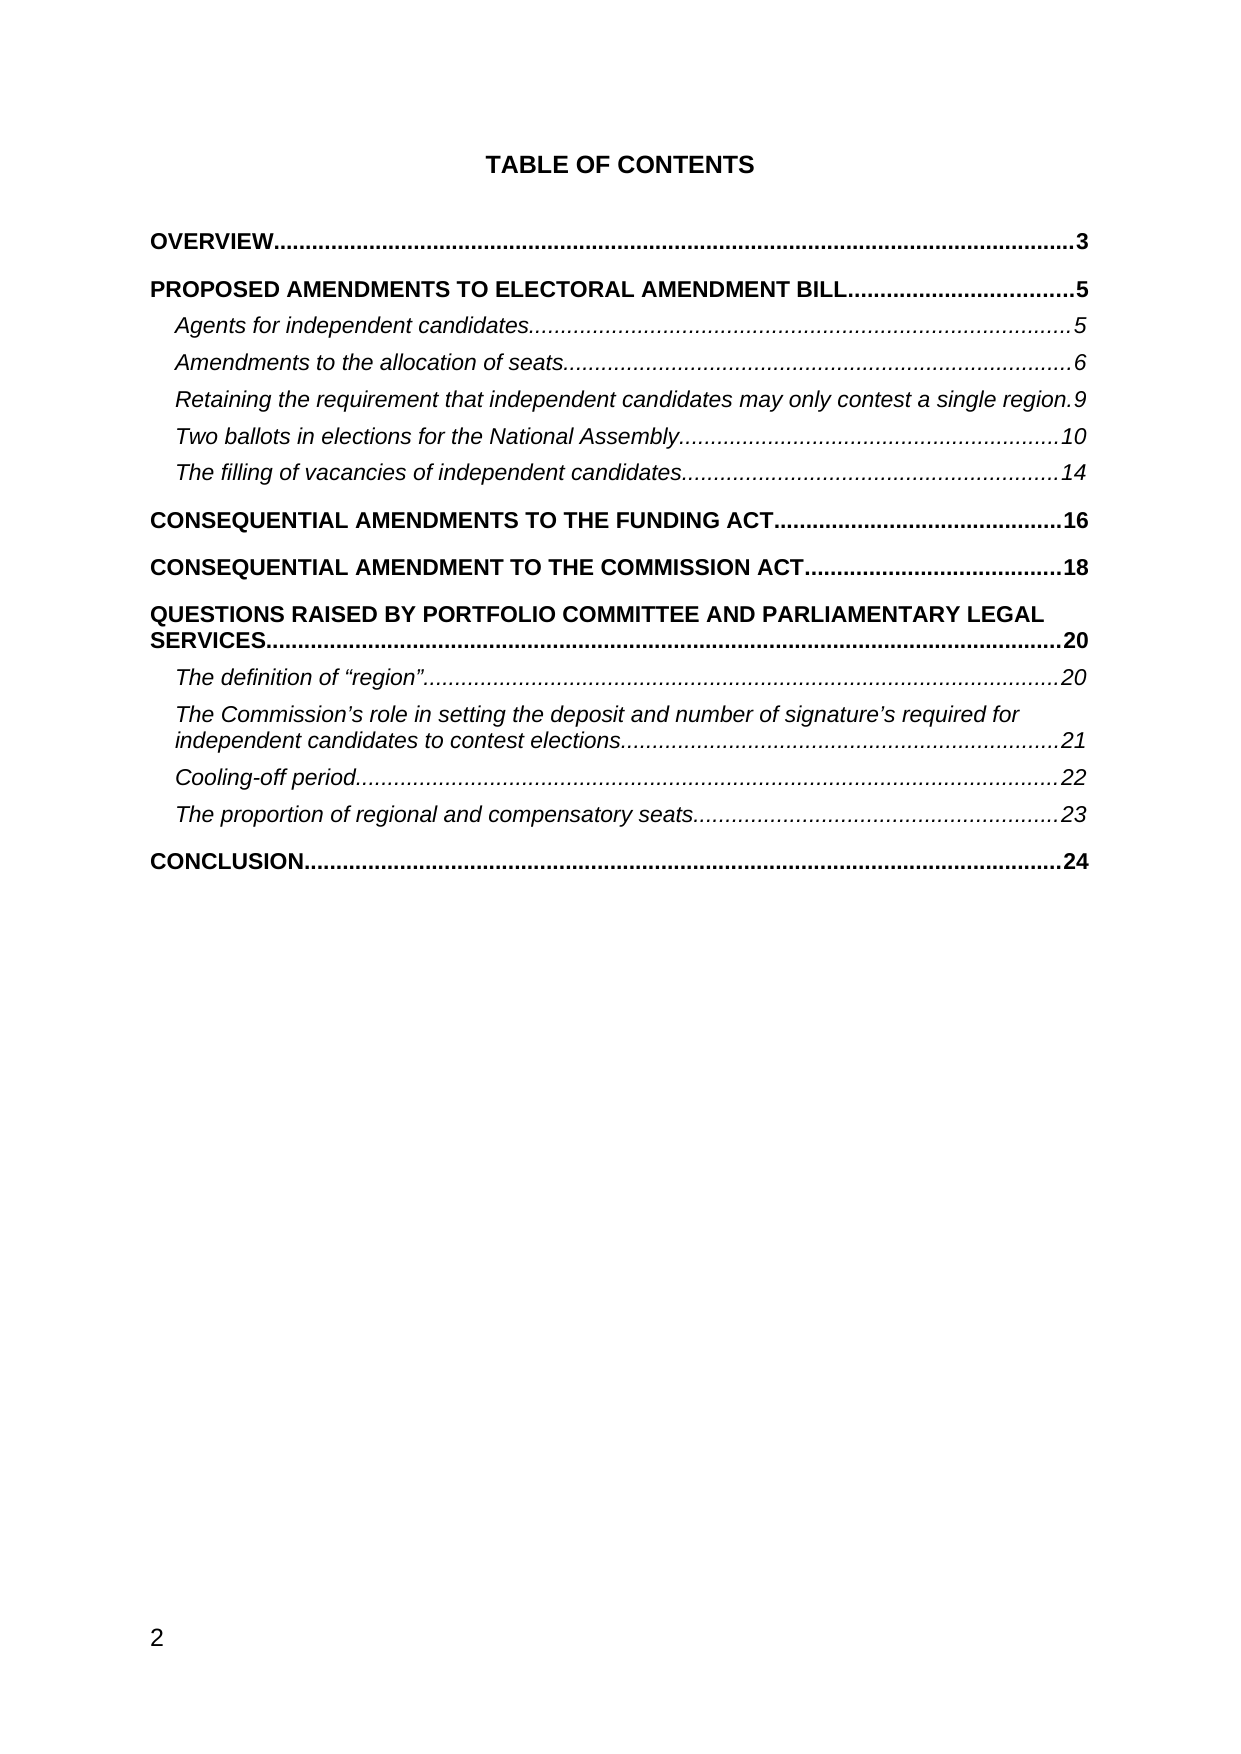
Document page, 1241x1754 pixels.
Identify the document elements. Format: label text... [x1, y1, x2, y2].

text CONSEQUENTIAL AMENDMENT TO THE COMMISSION ACT 18 [150, 554, 1090, 580]
text Amendments to the allocation of seats 6 [175, 349, 1090, 375]
text The definition of “region” 20 [175, 664, 1090, 690]
text OVERVIEW 3 [150, 228, 1090, 255]
text CONCLUSION 24 [150, 848, 1090, 874]
text Agents for independent candidates 5 [175, 312, 1090, 339]
text Retaining the requirement that independent candidates may only contest a single region 9 [175, 386, 1090, 412]
text The filling of vacancies of independent candidates 14 [175, 459, 1090, 486]
text The Commission’s role in setting the deposit and number of signature’s required for independent candidates to contest elections 21 [175, 701, 1090, 753]
text Cooling-off period 22 [175, 764, 1090, 790]
text QUESTIONS RAISED BY PORTFOLIO COMMITTEE AND PARLIAMENTARY LEGAL SERVICES 20 [150, 601, 1090, 654]
text TABLE OF CONTENTS [150, 150, 1090, 179]
text The proportion of regional and compensatory seats 23 [175, 801, 1090, 827]
text PROPOSED AMENDMENTS TO ELECTORAL AMENDMENT BILL 5 [150, 276, 1090, 302]
text CONSEQUENTIAL AMENDMENTS TO THE FUNDING ACT 16 [150, 507, 1090, 533]
text Two ballots in elections for the National Assembly 10 [175, 423, 1090, 449]
